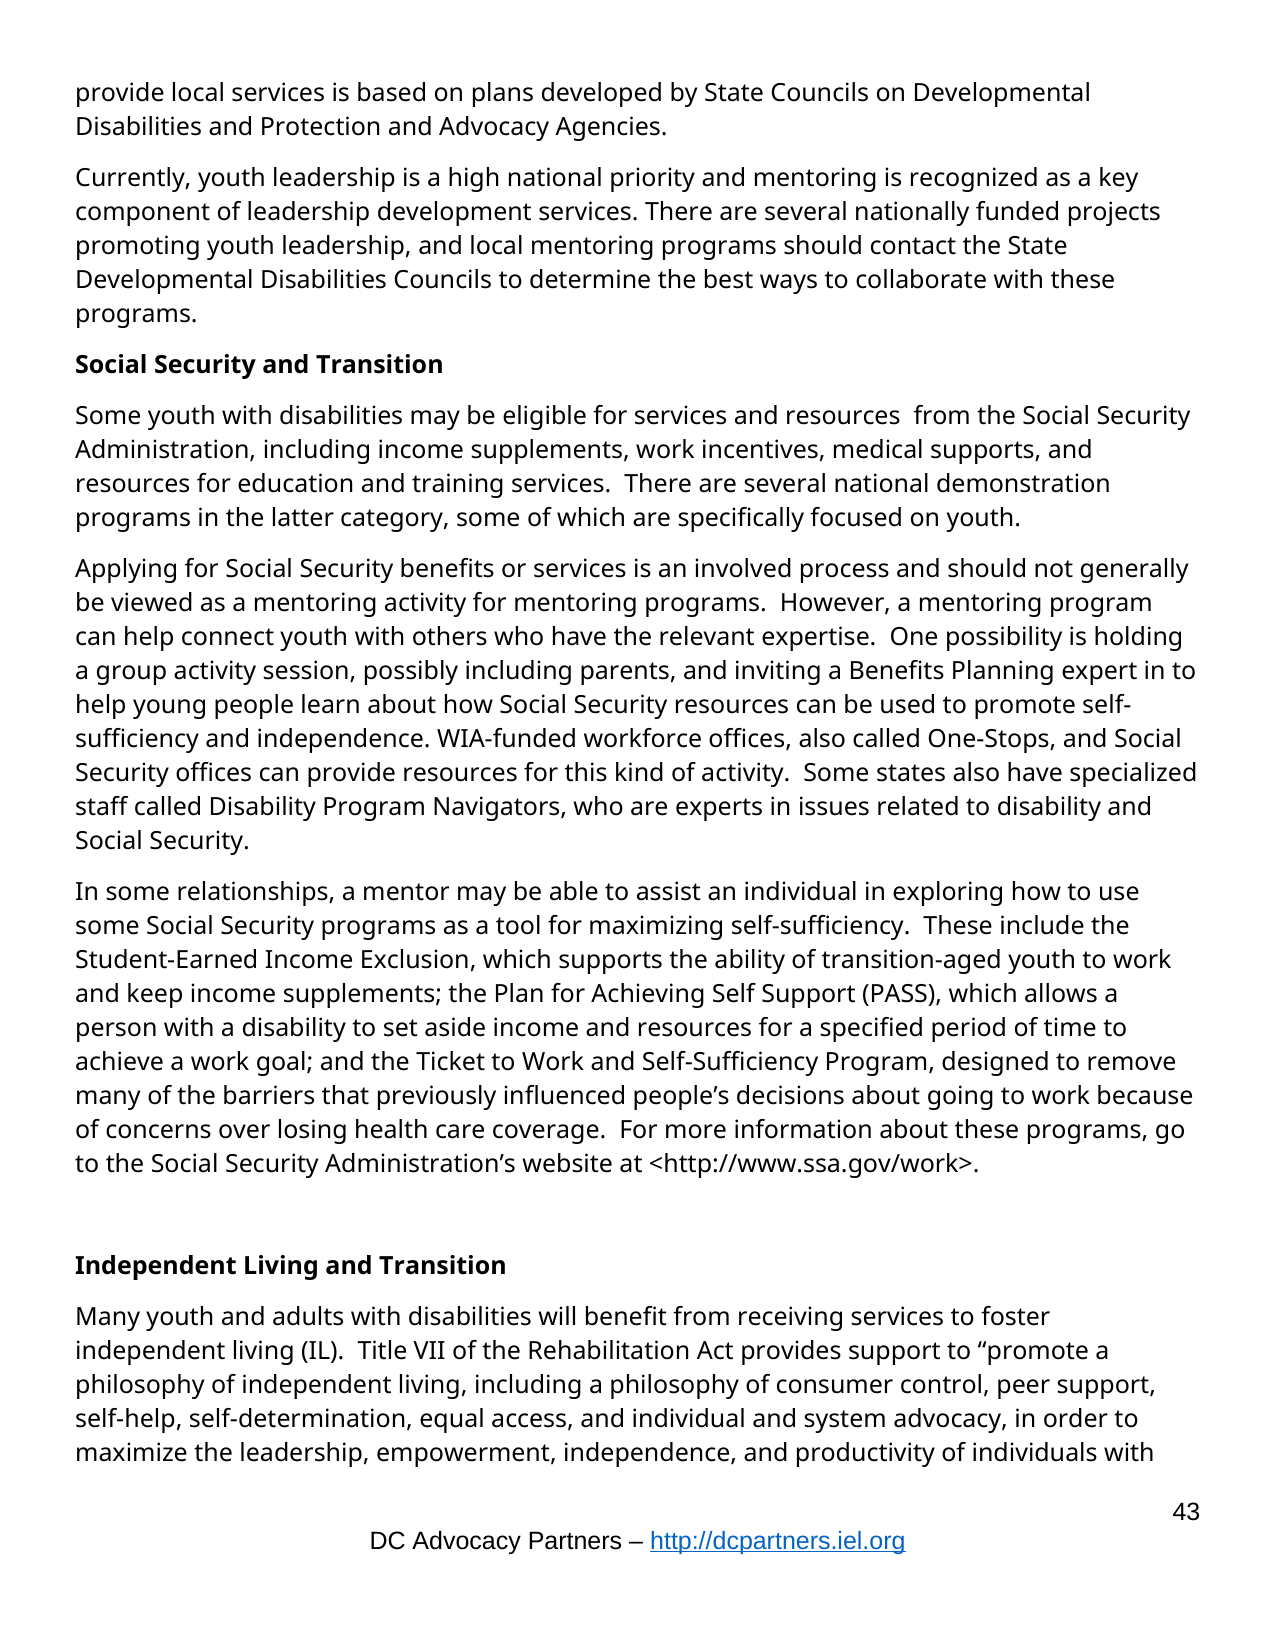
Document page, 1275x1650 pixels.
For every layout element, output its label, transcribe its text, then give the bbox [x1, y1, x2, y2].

text Some youth with disabilities may be eligible for services and resources from the Social Security Administration, including income supplements, work incentives, medical supports, and resources for education and training services. There are several national demonstration programs in the latter category, some of which are specifically focused on youth. [75, 397, 1200, 534]
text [75, 75, 1200, 143]
text Applying for Social Security benefits or services is an involved process and should not generally be viewed as a mentoring activity for mentoring programs. However, a mentoring program can help connect youth with others who have the relevant expertise. One possibility is holding a group activity session, possibly including parents, and inviting a Benefits Planning expert in to help young people learn about how Social Security resources can be used to promote self-sufficiency and independence. WIA-funded workforce offices, also called One-Stops, and Social Security offices can provide resources for this kind of activity. Some states also have specialized staff called Disability Program Navigators, who are experts in issues related to disability and Social Security. [75, 550, 1200, 857]
text In some relationships, a mentor may be able to assist an individual in exploring how to use some Social Security programs as a tool for maximizing self-sufficiency. These include the Student-Earned Income Exclusion, which supports the ability of transition-aged youth to work and keep income supplements; the Plan for Achieving Self Support (PASS), which allows a person with a disability to set aside income and resources for a specified period of time to achieve a work goal; and the Ticket to Work and Self-Sufficiency Program, designed to remove many of the barriers that previously influenced people’s decisions about going to work because of concerns over losing health care coverage. For more information about these programs, go to the Social Security Administration’s website at <http://www.ssa.gov/work>. [75, 874, 1200, 1180]
text Independent Living and Transition [75, 1248, 1200, 1282]
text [75, 1298, 1200, 1469]
text Social Security and Transition [75, 347, 1200, 381]
text Currently, youth leadership is a high national priority and mentoring is recognized as a key component of leadership development services. There are several nationally funded projects promoting youth leadership, and local mentoring programs should contact the State Developmental Disabilities Councils to determine the best ways to collaborate with these programs. [75, 160, 1200, 330]
